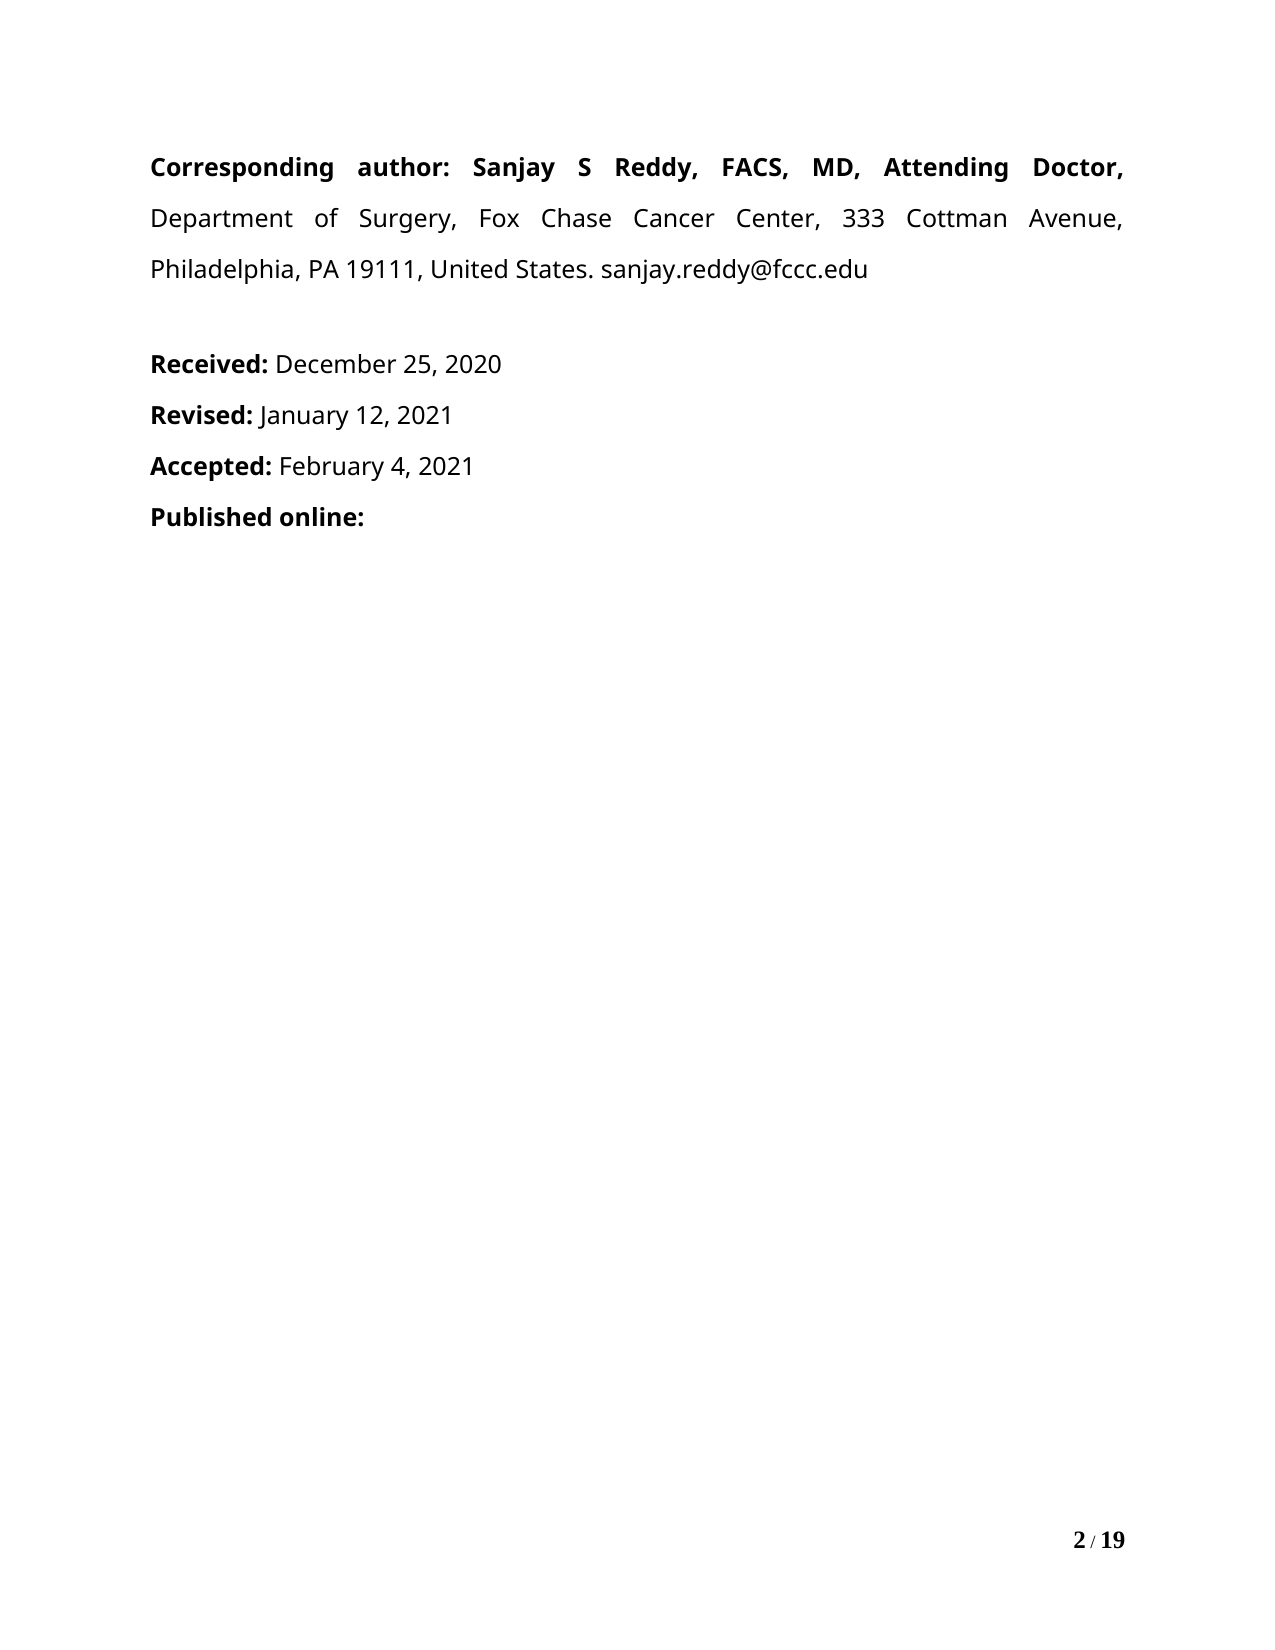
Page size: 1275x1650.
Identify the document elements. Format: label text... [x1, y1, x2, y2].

text Received: December 25, 2020 [150, 346, 1125, 380]
text Corresponding author: Sanjay S Reddy, FACS, MD, Attending Doctor, Department of Surgery, Fox Chase Cancer Center, 333 Cottman Avenue, Philadelphia, PA 19111, United States. sanjay.reddy@fccc.edu [150, 150, 1125, 286]
text Revised: January 12, 2021 [150, 397, 1125, 431]
text Accepted: February 4, 2021 [150, 448, 1125, 482]
text Published online: [150, 499, 1125, 533]
